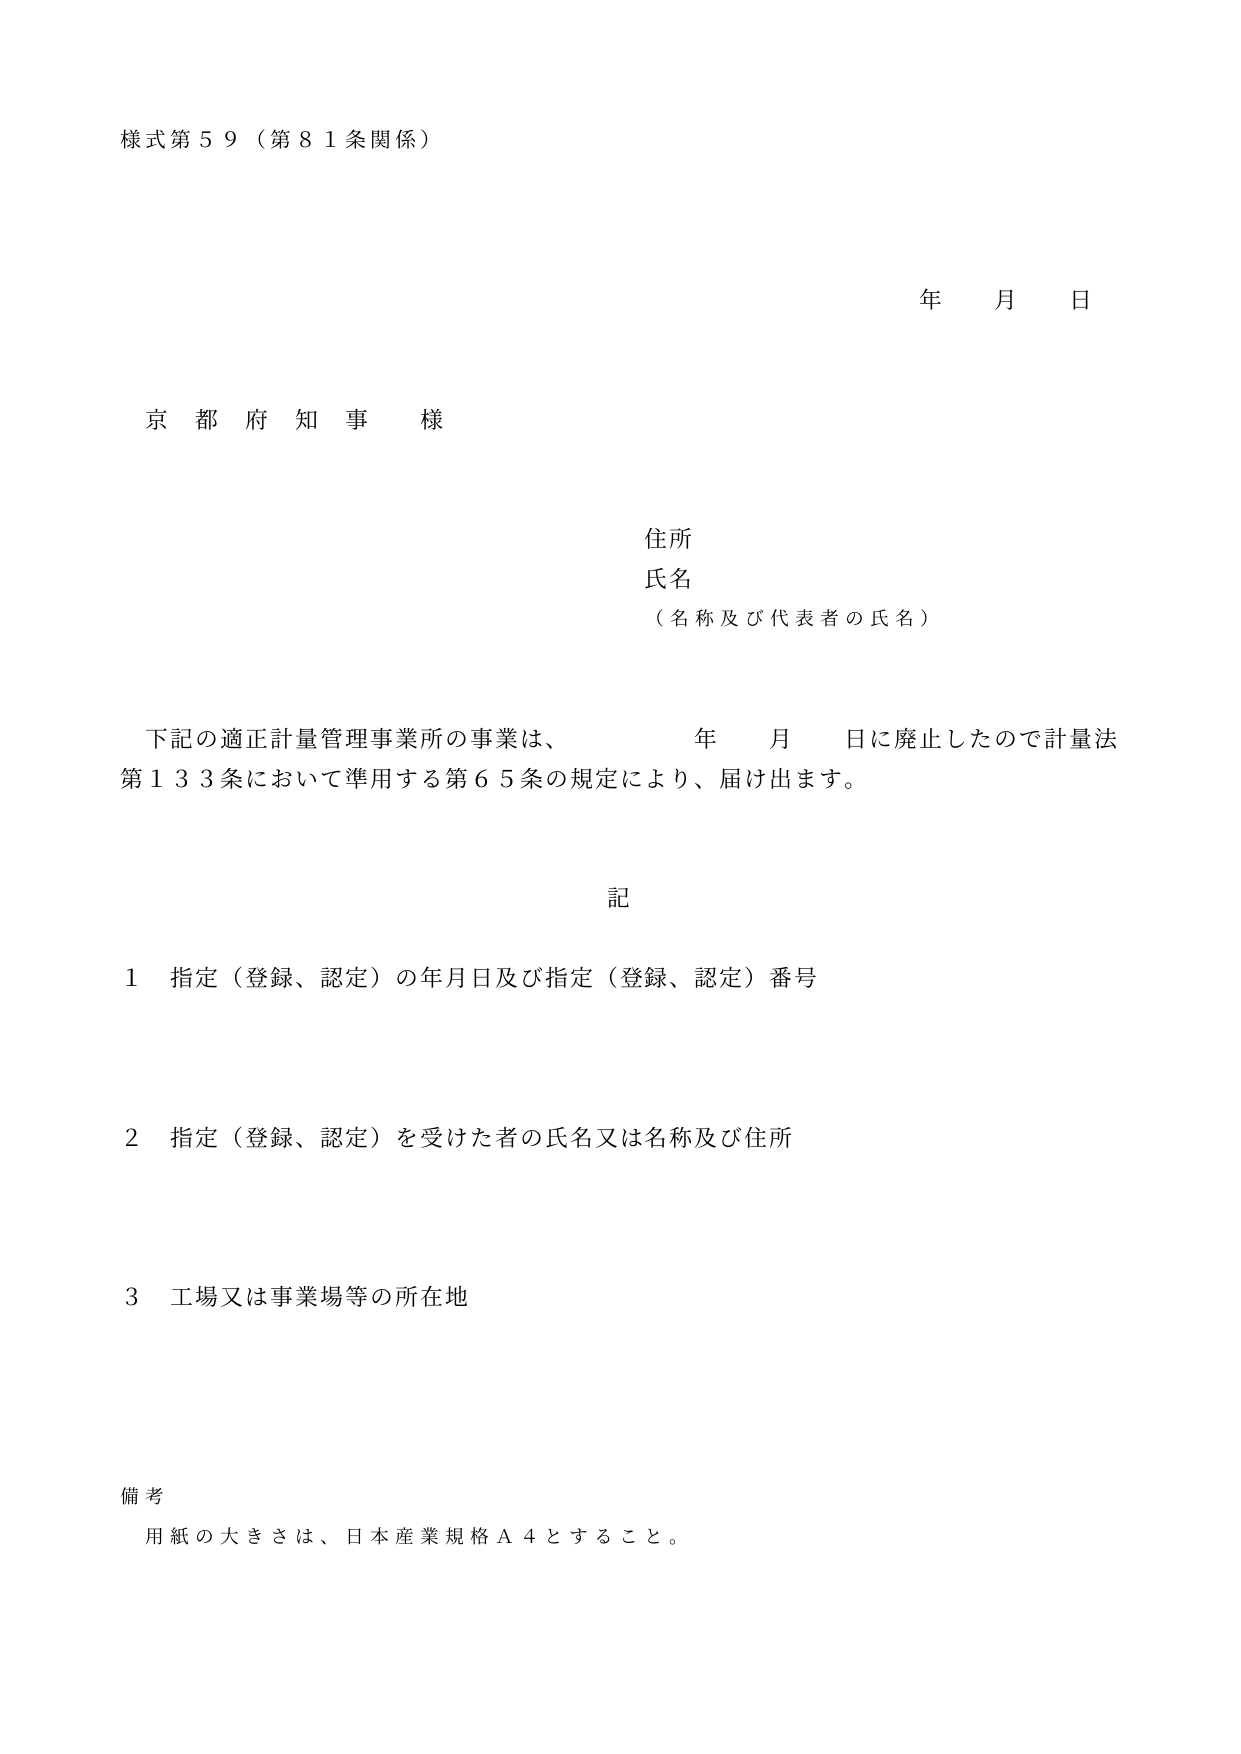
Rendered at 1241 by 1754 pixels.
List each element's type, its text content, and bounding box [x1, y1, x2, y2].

text 下記の適正計量管理事業所の事業は、 年 月 日に廃止したので計量法第１３３条において準用する第６５条の規定により、届け出ます。 [120, 717, 1120, 797]
text 備考 [120, 1475, 1120, 1515]
text 住所 [120, 518, 1120, 558]
text ３ 工場又は事業場等の所在地 [120, 1276, 1120, 1316]
text 用紙の大きさは、日本産業規格Ａ４とすること。 [120, 1515, 1120, 1555]
text 記 [120, 877, 1120, 917]
text ２ 指定（登録、認定）を受けた者の氏名又は名称及び住所 [120, 1116, 1120, 1156]
text 氏名 [120, 558, 1120, 598]
text 京 都 府 知 事 様 [120, 398, 1120, 438]
text （名称及び代表者の氏名） [120, 598, 1120, 638]
text 様式第５９（第８１条関係） [120, 119, 1120, 159]
text １ 指定（登録、認定）の年月日及び指定（登録、認定）番号 [120, 957, 1120, 997]
text 年 月 日 [120, 278, 1120, 318]
